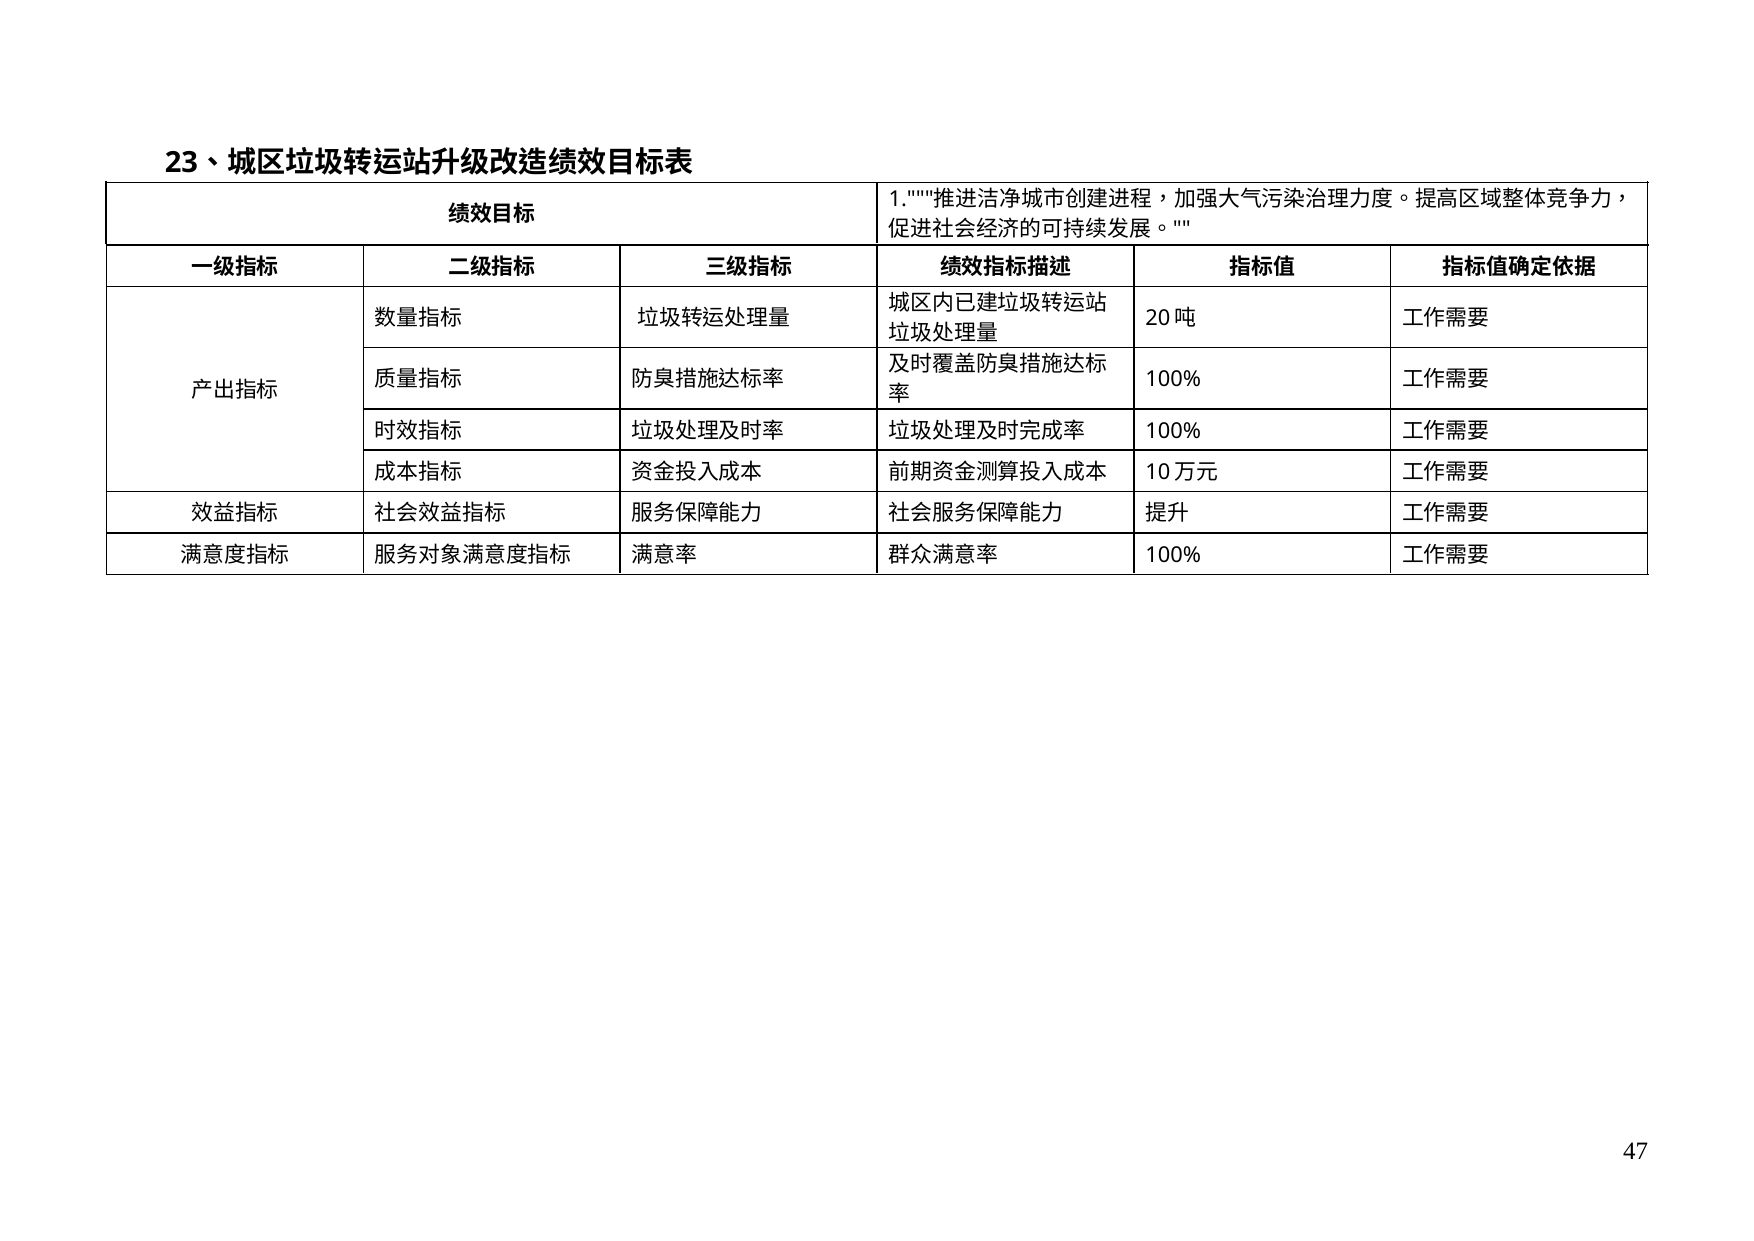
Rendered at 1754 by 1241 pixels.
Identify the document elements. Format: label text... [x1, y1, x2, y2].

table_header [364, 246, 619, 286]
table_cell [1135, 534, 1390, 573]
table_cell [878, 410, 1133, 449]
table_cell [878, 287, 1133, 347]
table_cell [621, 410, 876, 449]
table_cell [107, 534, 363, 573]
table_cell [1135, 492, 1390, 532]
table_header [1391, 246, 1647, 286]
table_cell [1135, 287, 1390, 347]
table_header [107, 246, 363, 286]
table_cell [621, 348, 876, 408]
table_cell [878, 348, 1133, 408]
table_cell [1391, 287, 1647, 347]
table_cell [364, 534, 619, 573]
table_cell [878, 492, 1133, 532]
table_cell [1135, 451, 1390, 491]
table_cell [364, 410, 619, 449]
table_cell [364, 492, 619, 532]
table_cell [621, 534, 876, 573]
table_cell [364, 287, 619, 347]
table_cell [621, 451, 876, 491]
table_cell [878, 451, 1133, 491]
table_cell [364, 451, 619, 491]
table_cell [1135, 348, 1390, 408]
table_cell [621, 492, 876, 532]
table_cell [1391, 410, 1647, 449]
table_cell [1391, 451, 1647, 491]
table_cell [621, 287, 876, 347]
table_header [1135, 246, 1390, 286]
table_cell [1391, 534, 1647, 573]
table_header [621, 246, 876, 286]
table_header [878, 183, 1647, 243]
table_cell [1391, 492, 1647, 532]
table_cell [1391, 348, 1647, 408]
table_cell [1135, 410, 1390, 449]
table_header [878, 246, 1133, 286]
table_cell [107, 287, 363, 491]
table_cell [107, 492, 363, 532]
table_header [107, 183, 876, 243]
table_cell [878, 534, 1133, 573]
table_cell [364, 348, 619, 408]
text 23、城区垃圾转运站升级改造绩效目标表 [106, 142, 1648, 181]
